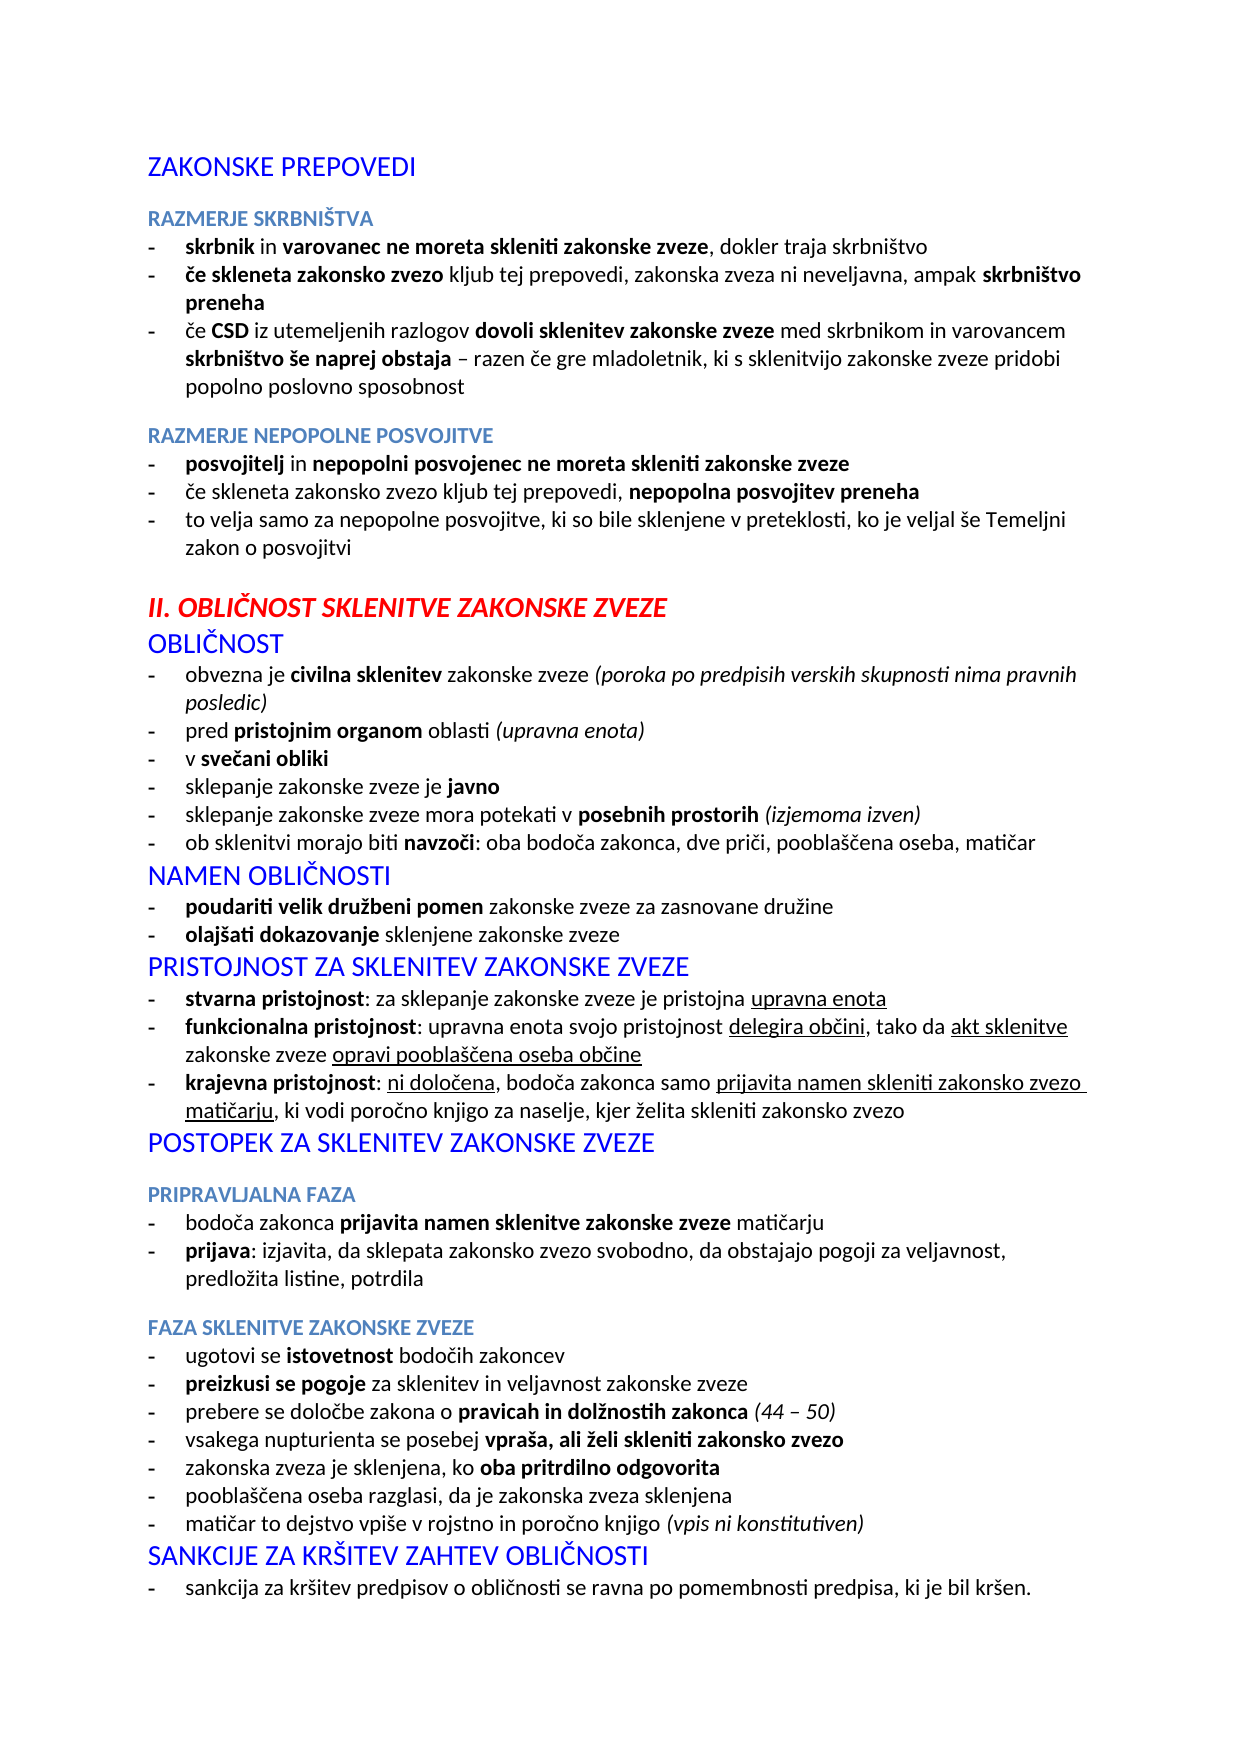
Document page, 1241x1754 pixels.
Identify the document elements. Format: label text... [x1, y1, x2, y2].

subtitle RAZMERJE SKRBNIŠTVA [148, 204, 1093, 232]
list ob sklenitvi morajo biti navzoči: oba bodoča zakonca, dve priči, pooblaščena oseba, matičar [148, 828, 1093, 857]
subtitle PRIPRAVLJALNA FAZA [148, 1180, 1093, 1208]
list zakonska zveza je sklenjena, ko oba pritrdilno odgovorita [148, 1453, 1093, 1481]
list olajšati dokazovanje sklenjene zakonske zveze [148, 920, 1093, 948]
list ugotovi se istovetnost bodočih zakoncev [148, 1341, 1093, 1369]
list sankcija za kršitev predpisov o obličnosti se ravna po pomembnosti predpisa, ki je bil kršen. [148, 1573, 1093, 1601]
list matičar to dejstvo vpiše v rojstno in poročno knjigo (vpis ni konstitutiven) [148, 1509, 1093, 1537]
list preizkusi se pogoje za sklenitev in veljavnost zakonske zveze [148, 1369, 1093, 1397]
list poudariti velik družbeni pomen zakonske zveze za zasnovane družine [148, 892, 1093, 920]
subtitle SANKCIJE ZA KRŠITEV ZAHTEV OBLIČNOSTI [148, 1537, 1093, 1573]
subtitle ZAKONSKE PREPOVEDI [148, 148, 1093, 183]
list vsakega nupturienta se posebej vpraša, ali želi skleniti zakonsko zvezo [148, 1425, 1093, 1453]
list prijava: izjavita, da sklepata zakonsko zvezo svobodno, da obstajajo pogoji za veljavnost, predložita listine, potrdila [148, 1236, 1098, 1292]
subtitle OBLIČNOST [148, 625, 1093, 660]
list sklepanje zakonske zveze mora potekati v posebnih prostorih (izjemoma izven) [148, 801, 1093, 828]
list skrbnik in varovanec ne moreta skleniti zakonske zveze, dokler traja skrbništvo [148, 232, 1093, 260]
list pred pristojnim organom oblasti (upravna enota) [148, 716, 1093, 744]
subtitle POSTOPEK ZA SKLENITEV ZAKONSKE ZVEZE [148, 1124, 1093, 1159]
subtitle PRISTOJNOST ZA SKLENITEV ZAKONSKE ZVEZE [148, 948, 1093, 984]
list to velja samo za nepopolne posvojitve, ki so bile sklenjene v preteklosti, ko je veljal še Temeljni zakon o posvojitvi [148, 505, 1093, 561]
list posvojitelj in nepopolni posvojenec ne moreta skleniti zakonske zveze [148, 449, 1093, 477]
list bodoča zakonca prijavita namen sklenitve zakonske zveze matičarju [148, 1208, 1093, 1236]
list če CSD iz utemeljenih razlogov dovoli sklenitev zakonske zveze med skrbnikom in varovancem skrbništvo še naprej obstaja – razen če gre mladoletnik, ki s sklenitvijo zakonske zveze pridobi popolno poslovno sposobnost [148, 316, 1093, 400]
subtitle FAZA SKLENITVE ZAKONSKE ZVEZE [148, 1313, 1093, 1341]
subtitle RAZMERJE NEPOPOLNE POSVOJITVE [148, 421, 1093, 449]
list prebere se določbe zakona o pravicah in dolžnostih zakonca (44 – 50) [148, 1397, 1093, 1425]
list če skleneta zakonsko zvezo kljub tej prepovedi, zakonska zveza ni neveljavna, ampak skrbništvo preneha [148, 260, 1093, 316]
list funkcionalna pristojnost: upravna enota svojo pristojnost delegira občini, tako da akt sklenitve zakonske zveze opravi pooblaščena oseba občine [148, 1012, 1093, 1068]
list pooblaščena oseba razglasi, da je zakonska zveza sklenjena [148, 1481, 1093, 1509]
list obvezna je civilna sklenitev zakonske zveze (poroka po predpisih verskih skupnosti nima pravnih posledic) [148, 660, 1093, 716]
list stvarna pristojnost: za sklepanje zakonske zveze je pristojna upravna enota [148, 984, 1093, 1012]
subtitle II. OBLIČNOST SKLENITVE ZAKONSKE ZVEZE [148, 589, 1093, 625]
subtitle NAMEN OBLIČNOSTI [148, 857, 1093, 892]
list v svečani obliki [148, 744, 1093, 772]
list če skleneta zakonsko zvezo kljub tej prepovedi, nepopolna posvojitev preneha [148, 477, 1093, 505]
list sklepanje zakonske zveze je javno [148, 772, 1093, 801]
list krajevna pristojnost: ni določena, bodoča zakonca samo prijavita namen skleniti zakonsko zvezo matičarju, ki vodi poročno knjigo za naselje, kjer želita skleniti zakonsko zvezo [148, 1068, 1093, 1124]
